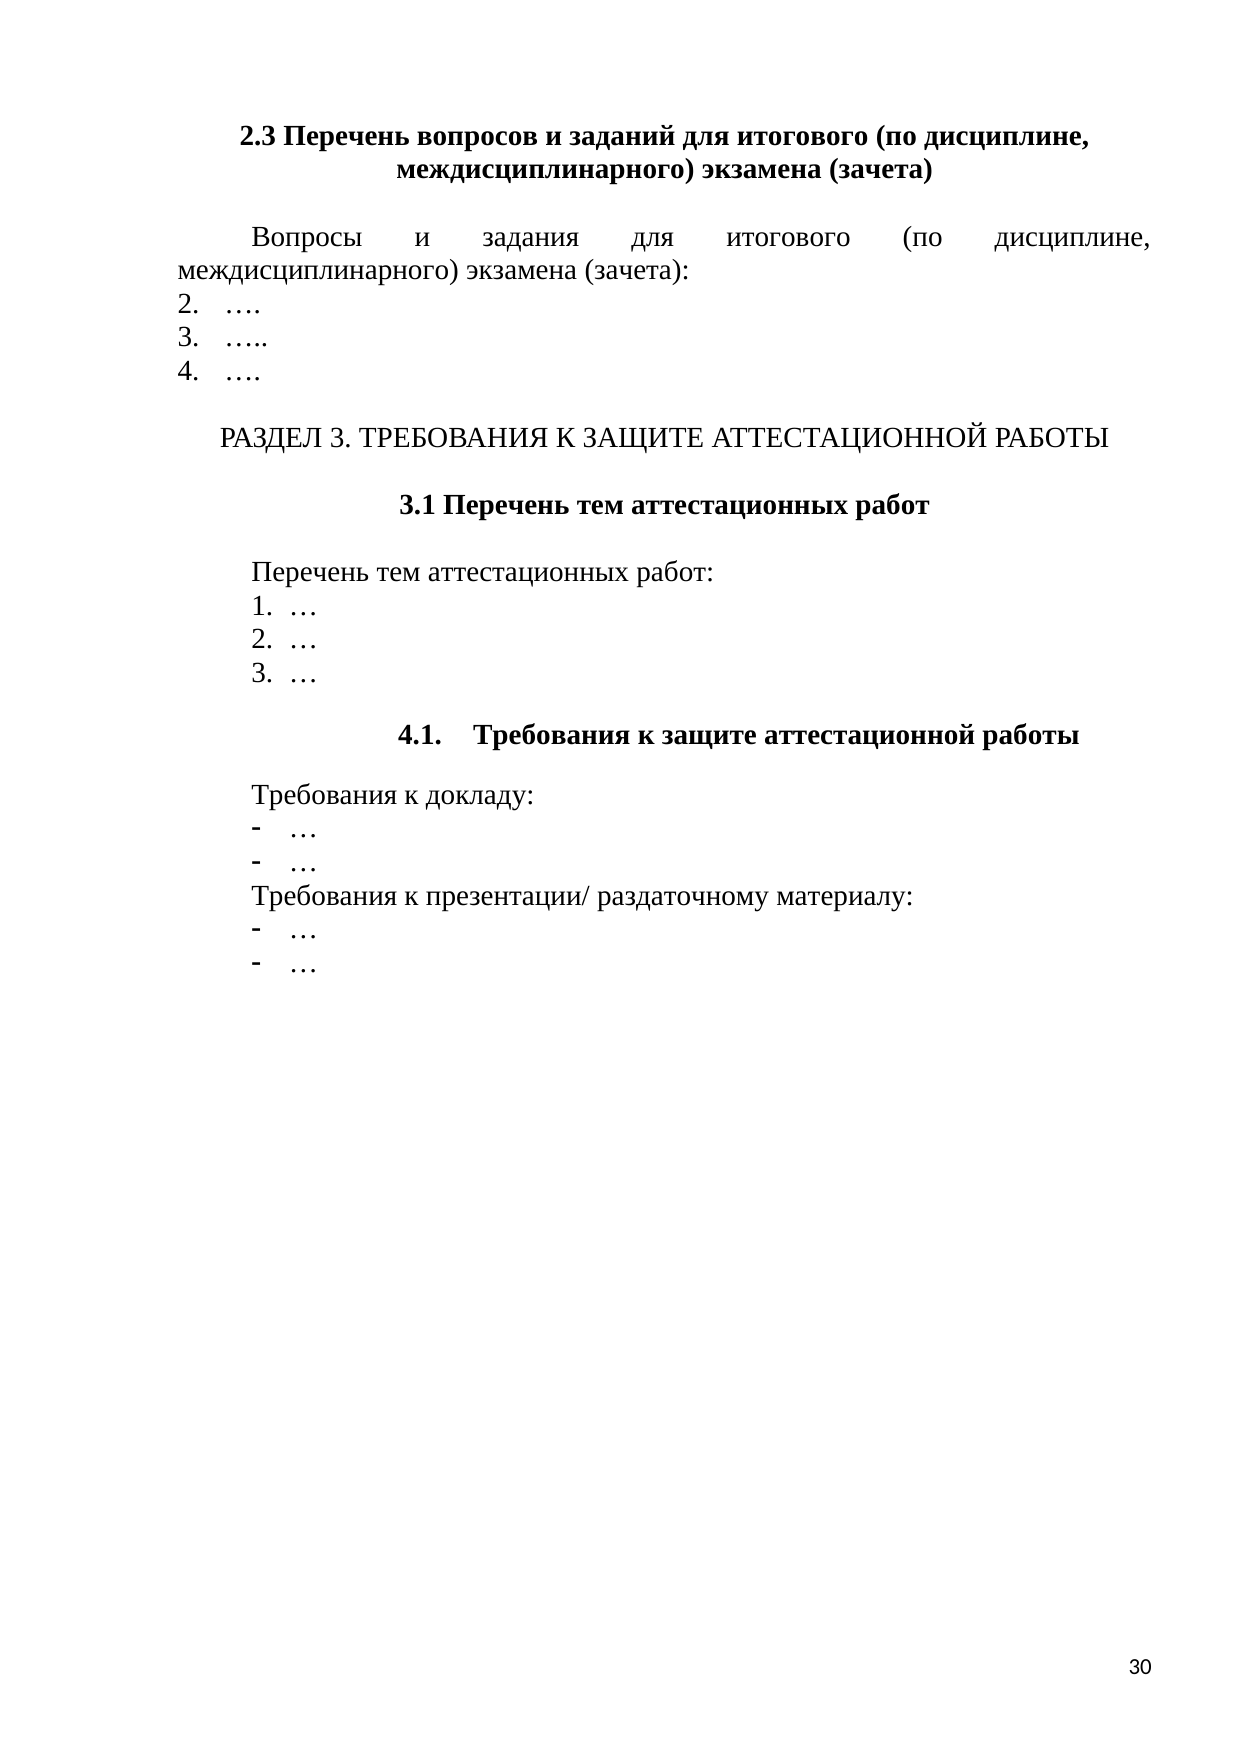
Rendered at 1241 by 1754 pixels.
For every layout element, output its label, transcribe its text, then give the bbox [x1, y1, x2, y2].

text РАЗДЕЛ 3. ТРЕБОВАНИЯ К ЗАЩИТЕ АТТЕСТАЦИОННОЙ РАБОТЫ [177, 420, 1152, 453]
list …. [177, 286, 1152, 319]
list … [251, 588, 1152, 621]
subtitle 2.3 Перечень вопросов и заданий для итогового (по дисциплине, междисциплинарного) экзамена (зачета) [177, 118, 1152, 185]
list … [251, 911, 1152, 945]
text Требования к презентации/ раздаточному материалу: [177, 878, 1152, 911]
text Перечень тем аттестационных работ: [177, 554, 1152, 588]
list … [251, 655, 1152, 688]
list … [251, 811, 1152, 844]
subtitle 3.1 Перечень тем аттестационных работ [177, 487, 1152, 521]
list … [251, 621, 1152, 655]
text Вопросы и задания для итогового (по дисциплине, междисциплинарного) экзамена (зачета): [177, 219, 1152, 286]
list …. [177, 353, 1152, 386]
list … [251, 945, 1152, 979]
list … [251, 844, 1152, 878]
subtitle Требования к защите аттестационной работы [326, 717, 1152, 751]
text Требования к докладу: [177, 777, 1152, 811]
list ….. [177, 319, 1152, 353]
